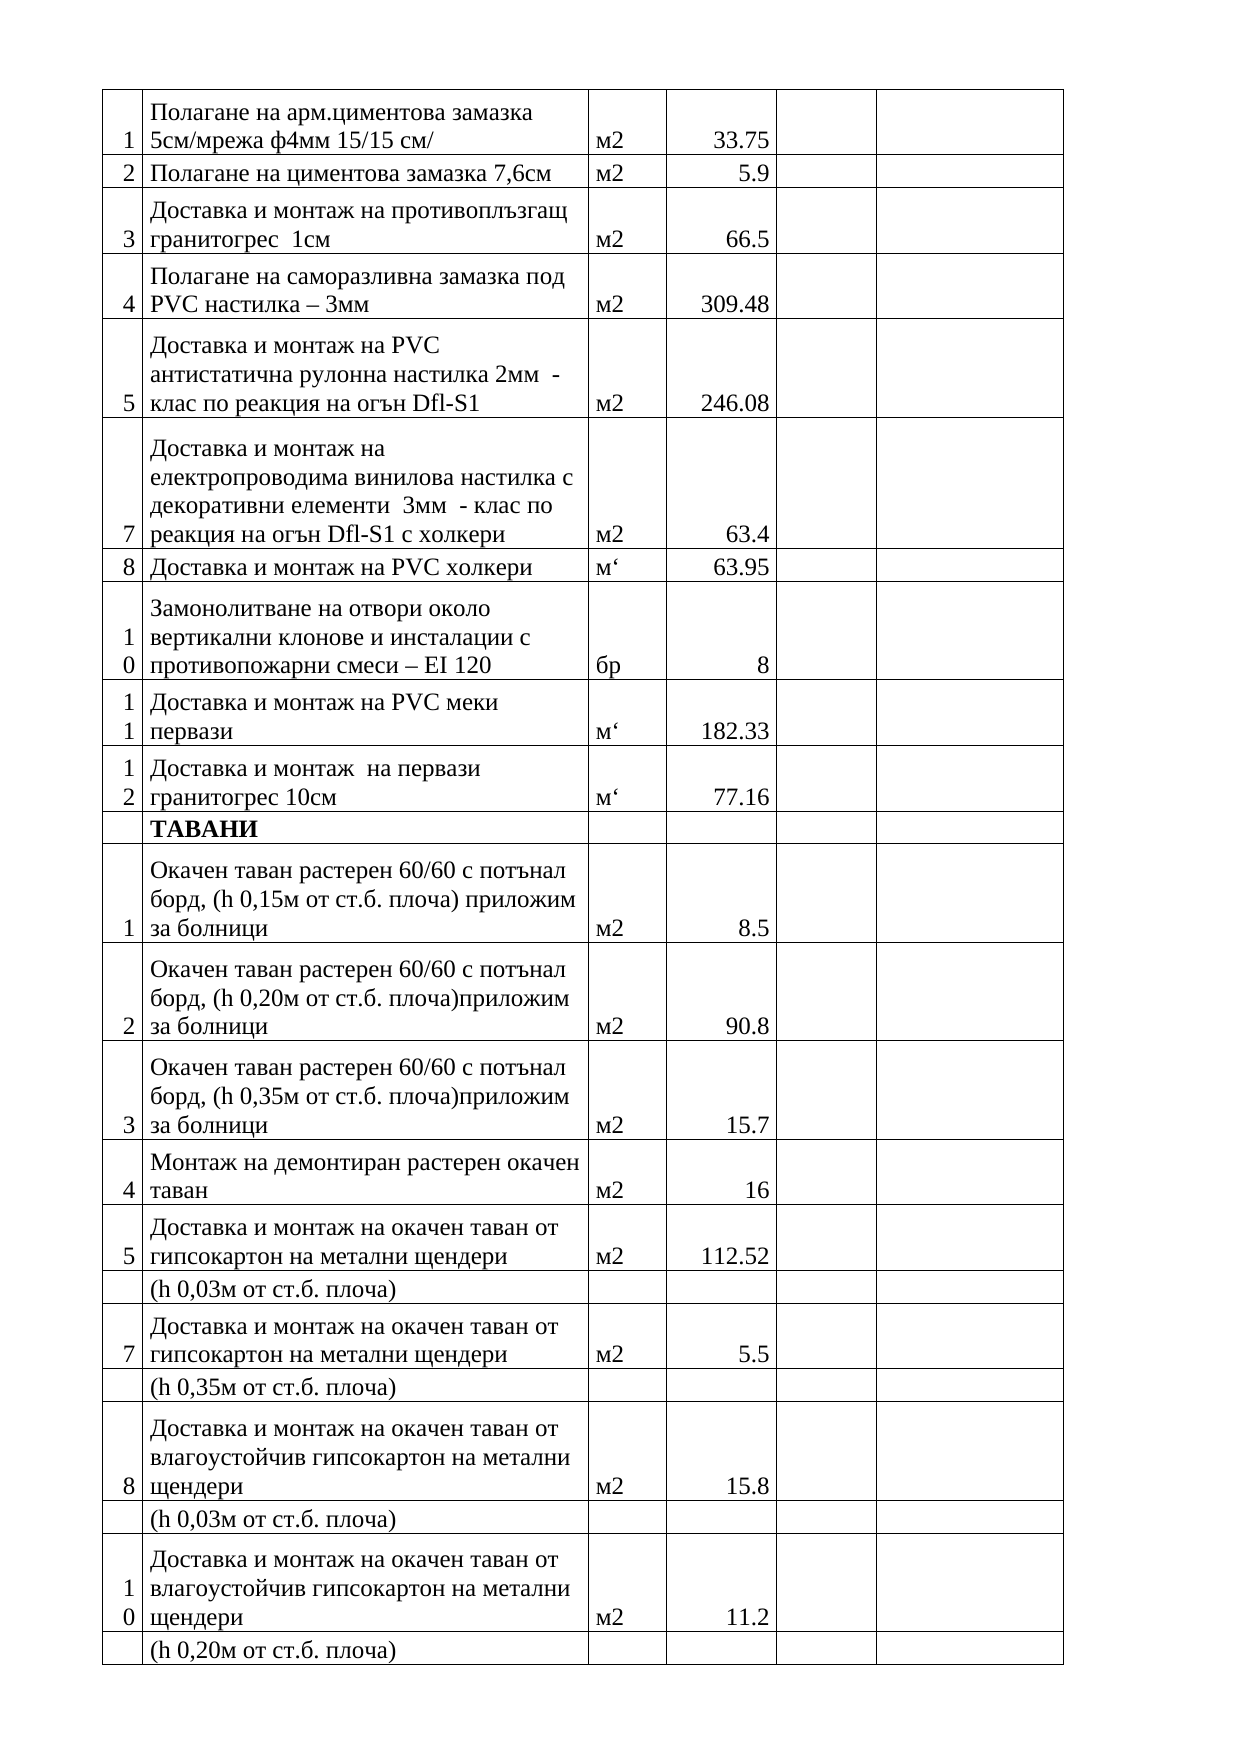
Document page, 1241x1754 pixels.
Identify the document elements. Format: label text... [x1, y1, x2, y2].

table_cell Доставка и монтаж на окачен таван от гипсокартон на метални щендери [143, 1205, 588, 1270]
table_cell 5.9 [667, 155, 776, 187]
table_cell (h 0,03м от ст.б. плоча) [143, 1271, 588, 1303]
table_cell [777, 1632, 876, 1664]
table_cell 90.8 [667, 943, 776, 1040]
table_cell [877, 254, 1063, 318]
table_cell м‘ [589, 549, 666, 581]
table_cell [877, 319, 1063, 417]
table_cell Доставка и монтаж на первази гранитогрес 10см [143, 746, 588, 811]
table_cell Окачен таван растерен 60/60 с потънал борд, (h 0,20м от ст.б. плоча)приложим за болници [143, 943, 588, 1040]
table_cell 4 [103, 1140, 142, 1204]
table_cell Доставка и монтаж на PVC холкери [143, 549, 588, 581]
table_cell 11 [103, 680, 142, 745]
table_cell [103, 1501, 142, 1532]
table_cell [777, 1140, 876, 1204]
table_cell 182.33 [667, 680, 776, 745]
table_cell [877, 1534, 1063, 1631]
table_cell 33.75 [667, 90, 776, 154]
table_cell (h 0,35м от ст.б. плоча) [143, 1369, 588, 1401]
table_cell (h 0,03м от ст.б. плоча) [143, 1501, 588, 1532]
table_cell бр [589, 582, 666, 679]
table_cell 63.4 [667, 418, 776, 548]
table_cell [589, 1501, 666, 1532]
table_cell [877, 1632, 1063, 1664]
table_cell [103, 1369, 142, 1401]
table_cell 309.48 [667, 254, 776, 318]
table_cell [589, 812, 666, 843]
table_cell 246.08 [667, 319, 776, 417]
table_cell [877, 1205, 1063, 1270]
table_cell [777, 582, 876, 679]
table_cell Замонолитване на отвори около вертикални клонове и инсталации с противопожарни смеси – EI 120 [143, 582, 588, 679]
table_cell м2 [589, 943, 666, 1040]
table_cell Доставка и монтаж на противоплъзгащ гранитогрес 1см [143, 188, 588, 253]
table_cell [589, 1369, 666, 1401]
table_cell Окачен таван растерен 60/60 с потънал борд, (h 0,15м от ст.б. плоча) приложим за болници [143, 844, 588, 942]
table_cell 77.16 [667, 746, 776, 811]
table_cell м2 [589, 90, 666, 154]
table_cell [777, 1534, 876, 1631]
table_cell м2 [589, 1205, 666, 1270]
table_cell [667, 1632, 776, 1664]
table_cell [777, 680, 876, 745]
table_cell [667, 1501, 776, 1532]
table_cell 10 [103, 1534, 142, 1631]
table_cell 66.5 [667, 188, 776, 253]
table_cell м2 [589, 1534, 666, 1631]
table_cell [103, 812, 142, 843]
table_cell Полагане на саморазливна замазка под PVC настилка – 3мм [143, 254, 588, 318]
table_cell ТАВАНИ [143, 812, 588, 843]
table_cell 63.95 [667, 549, 776, 581]
table_cell [667, 812, 776, 843]
table_cell Доставка и монтаж на окачен таван от гипсокартон на метални щендери [143, 1304, 588, 1368]
table_cell Окачен таван растерен 60/60 с потънал борд, (h 0,35м от ст.б. плоча)приложим за болници [143, 1041, 588, 1139]
table_cell [777, 254, 876, 318]
table_cell м2 [589, 254, 666, 318]
table_cell 8.5 [667, 844, 776, 942]
table_cell 11.2 [667, 1534, 776, 1631]
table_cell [143, 1402, 588, 1499]
table_cell м2 [589, 1041, 666, 1139]
table_cell м2 [589, 1304, 666, 1368]
table_cell 7 [103, 1304, 142, 1368]
table_cell [103, 1271, 142, 1303]
table_cell [877, 1041, 1063, 1139]
table_cell [777, 1271, 876, 1303]
table_cell 8 [667, 582, 776, 679]
table_cell 16 [667, 1140, 776, 1204]
table_cell Полагане на циментова замазка 7,6см [143, 155, 588, 187]
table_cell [143, 1534, 588, 1631]
table_cell 10 [103, 582, 142, 679]
table_cell м2 [589, 319, 666, 417]
table_cell [877, 582, 1063, 679]
table_cell [877, 418, 1063, 548]
table_cell [777, 155, 876, 187]
table_cell [877, 549, 1063, 581]
table_cell м2 [589, 188, 666, 253]
table_cell 15.7 [667, 1041, 776, 1139]
table_cell [877, 943, 1063, 1040]
table_cell 8 [103, 549, 142, 581]
table_cell 1 [103, 90, 142, 154]
table_cell 5 [103, 319, 142, 417]
table_cell [777, 418, 876, 548]
table_cell 15.8 [667, 1402, 776, 1499]
table_cell [777, 90, 876, 154]
table_cell [777, 746, 876, 811]
table_cell 12 [103, 746, 142, 811]
table_cell [777, 1369, 876, 1401]
table_cell [777, 1501, 876, 1532]
table_cell [877, 746, 1063, 811]
table_cell Доставка и монтаж на PVC меки первази [143, 680, 588, 745]
table_cell [777, 319, 876, 417]
table_cell [777, 812, 876, 843]
table_cell [667, 1271, 776, 1303]
table_cell Доставка и монтаж на електропроводима винилова настилка с декоративни елементи 3мм - клас по реакция на огън Dfl-S1 с холкери [143, 418, 588, 548]
table_cell [777, 1205, 876, 1270]
table_cell 2 [103, 155, 142, 187]
table_cell 8 [103, 1402, 142, 1499]
table_cell [777, 1402, 876, 1499]
table_cell м2 [589, 844, 666, 942]
table_cell [667, 1369, 776, 1401]
table_cell Полагане на арм.циментова замазка 5см/мрежа ф4мм 15/15 см/ [143, 90, 588, 154]
table_cell [777, 549, 876, 581]
table_cell [777, 844, 876, 942]
table_cell 112.52 [667, 1205, 776, 1270]
table_cell [877, 812, 1063, 843]
table_cell [877, 680, 1063, 745]
table_cell [877, 1304, 1063, 1368]
table_cell 4 [103, 254, 142, 318]
table_cell 7 [103, 418, 142, 548]
table_cell м2 [589, 418, 666, 548]
table_cell [777, 1041, 876, 1139]
table_cell [877, 155, 1063, 187]
table_cell м2 [589, 1140, 666, 1204]
table_cell м2 [589, 1402, 666, 1499]
table_cell [103, 1632, 142, 1664]
table_cell 2 [103, 943, 142, 1040]
table_cell [777, 1304, 876, 1368]
table_cell м2 [589, 155, 666, 187]
table_cell (h 0,20м от ст.б. плоча) [143, 1632, 588, 1664]
table_cell [877, 1140, 1063, 1204]
table_cell 3 [103, 1041, 142, 1139]
table_cell [877, 188, 1063, 253]
table_cell [877, 1402, 1063, 1499]
table_cell [877, 1501, 1063, 1532]
table_cell Доставка и монтаж на PVC антистатична рулонна настилка 2мм - клас по реакция на огън Dfl-S1 [143, 319, 588, 417]
table_cell [877, 1369, 1063, 1401]
table_cell [877, 90, 1063, 154]
table_cell 3 [103, 188, 142, 253]
table_cell [777, 943, 876, 1040]
table_cell [877, 844, 1063, 942]
table_cell Монтаж на демонтиран растерен окачен таван [143, 1140, 588, 1204]
table_cell 5 [103, 1205, 142, 1270]
table_cell 1 [103, 844, 142, 942]
table_cell 5.5 [667, 1304, 776, 1368]
table_cell [589, 1632, 666, 1664]
table_cell [877, 1271, 1063, 1303]
table_cell [589, 1271, 666, 1303]
table_cell м‘ [589, 680, 666, 745]
table_cell м‘ [589, 746, 666, 811]
table_cell [777, 188, 876, 253]
